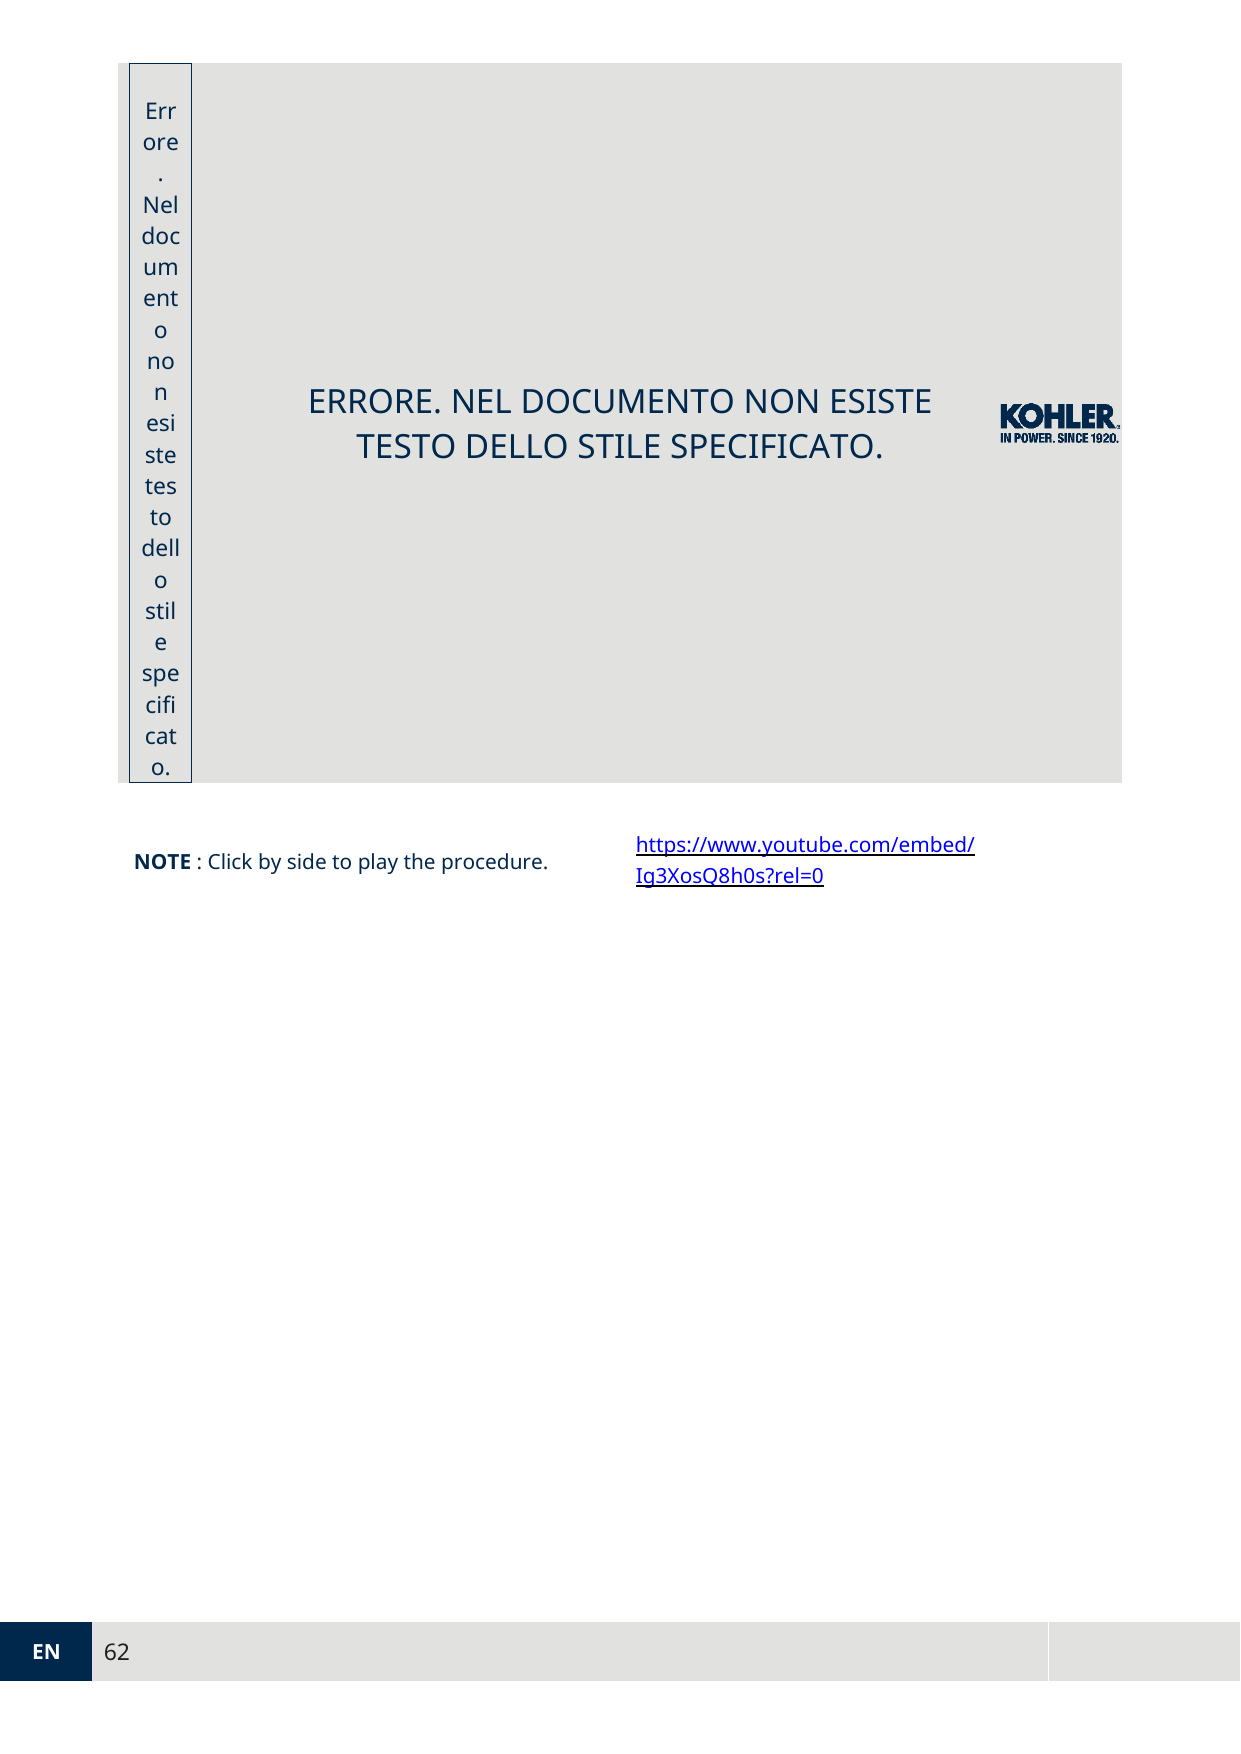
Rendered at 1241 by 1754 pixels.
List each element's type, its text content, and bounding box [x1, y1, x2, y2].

table_cell https://www.youtube.com/embed/Ig3XosQ8h0s?rel=0 [620, 815, 1122, 908]
picture [1000, 403, 1121, 443]
table_cell NOTE : Click by side to play the procedure. [118, 815, 620, 908]
